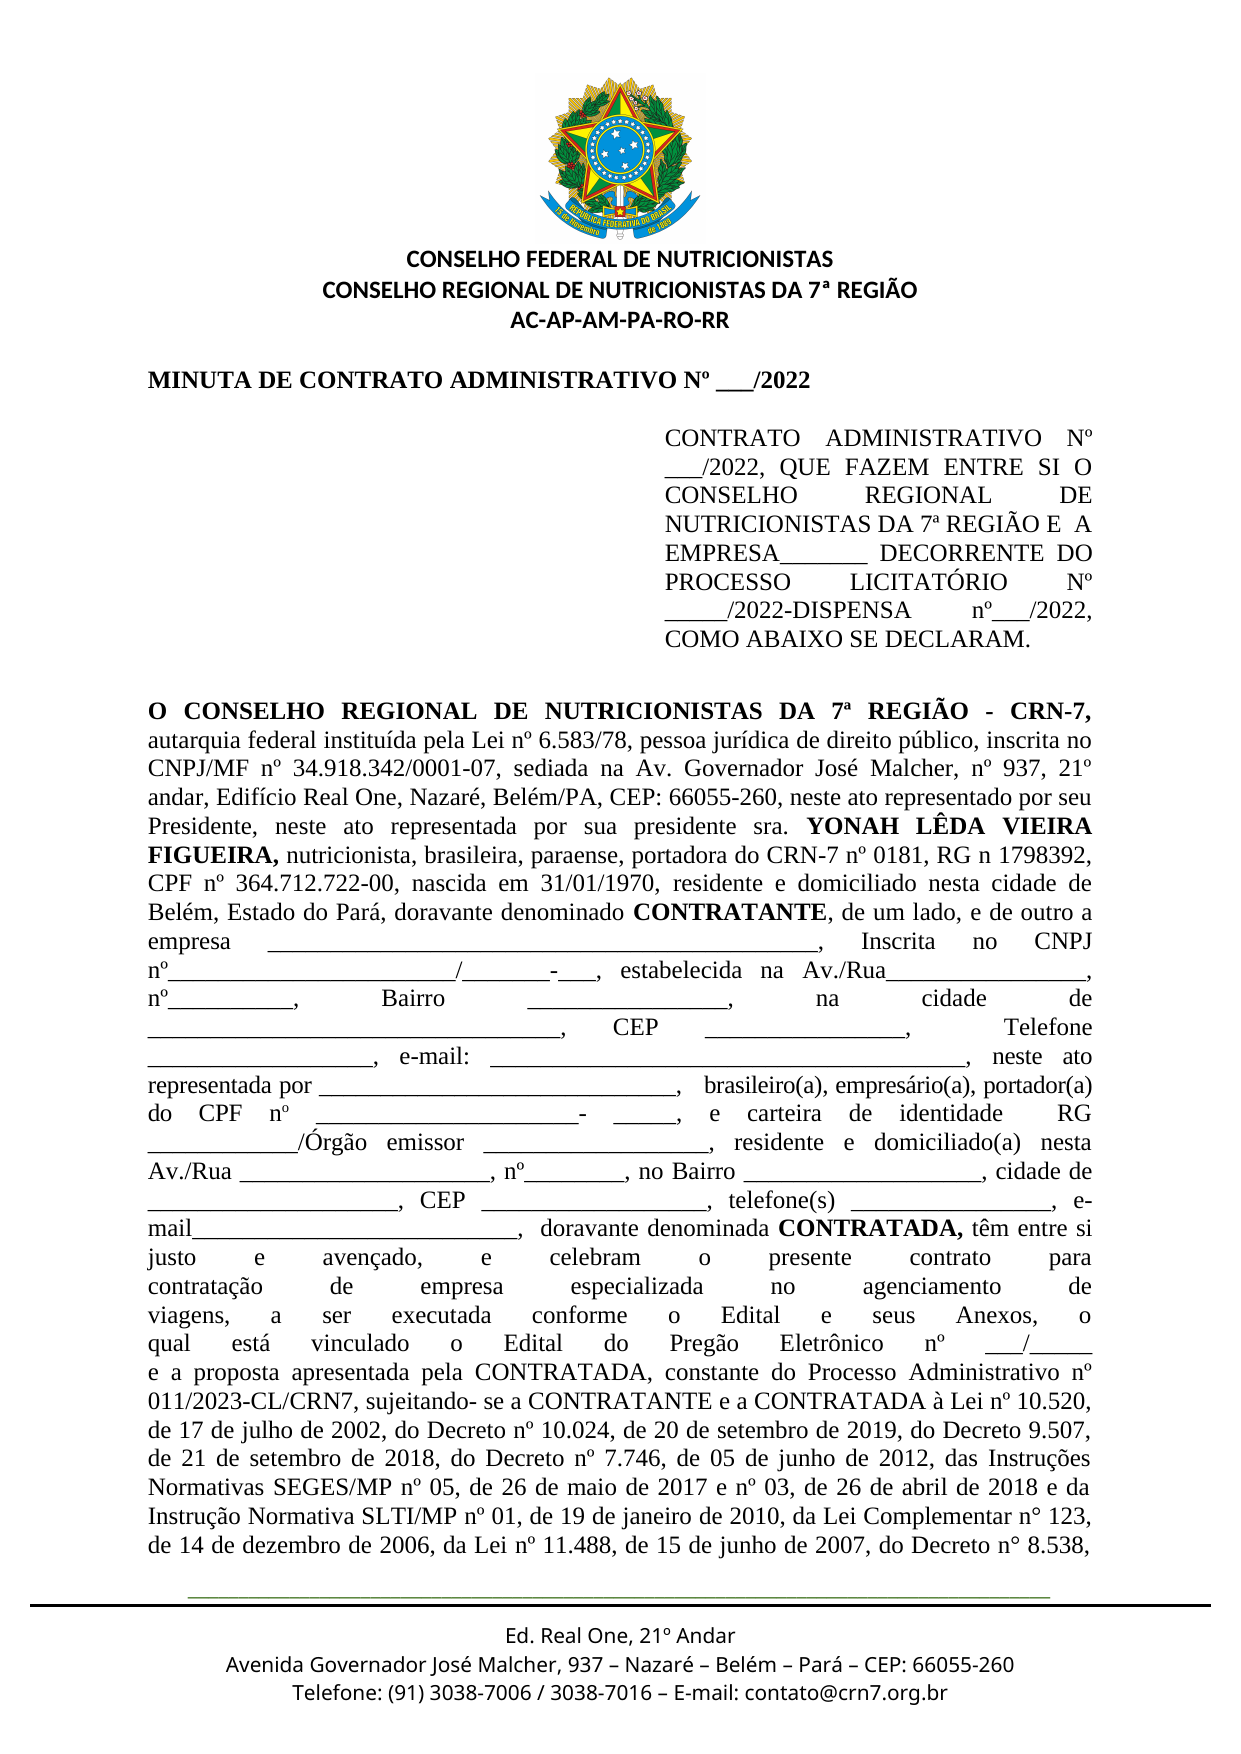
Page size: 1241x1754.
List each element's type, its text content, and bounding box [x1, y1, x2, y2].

text MINUTA DE CONTRATO ADMINISTRATIVO Nº ___/2022 [148, 365, 1093, 394]
text CONTRATO ADMINISTRATIVO Nº ___/2022, QUE FAZEM ENTRE SI O CONSELHO REGIONAL DE NUTRICIONISTAS DA 7ª REGIÃO E A EMPRESA_______ DECORRENTE DO PROCESSO LICITATÓRIO Nº _____/2022-DISPENSA nº___/2022, COMO ABAIXO SE DECLARAM. [664, 423, 1093, 653]
picture [534, 73, 706, 244]
